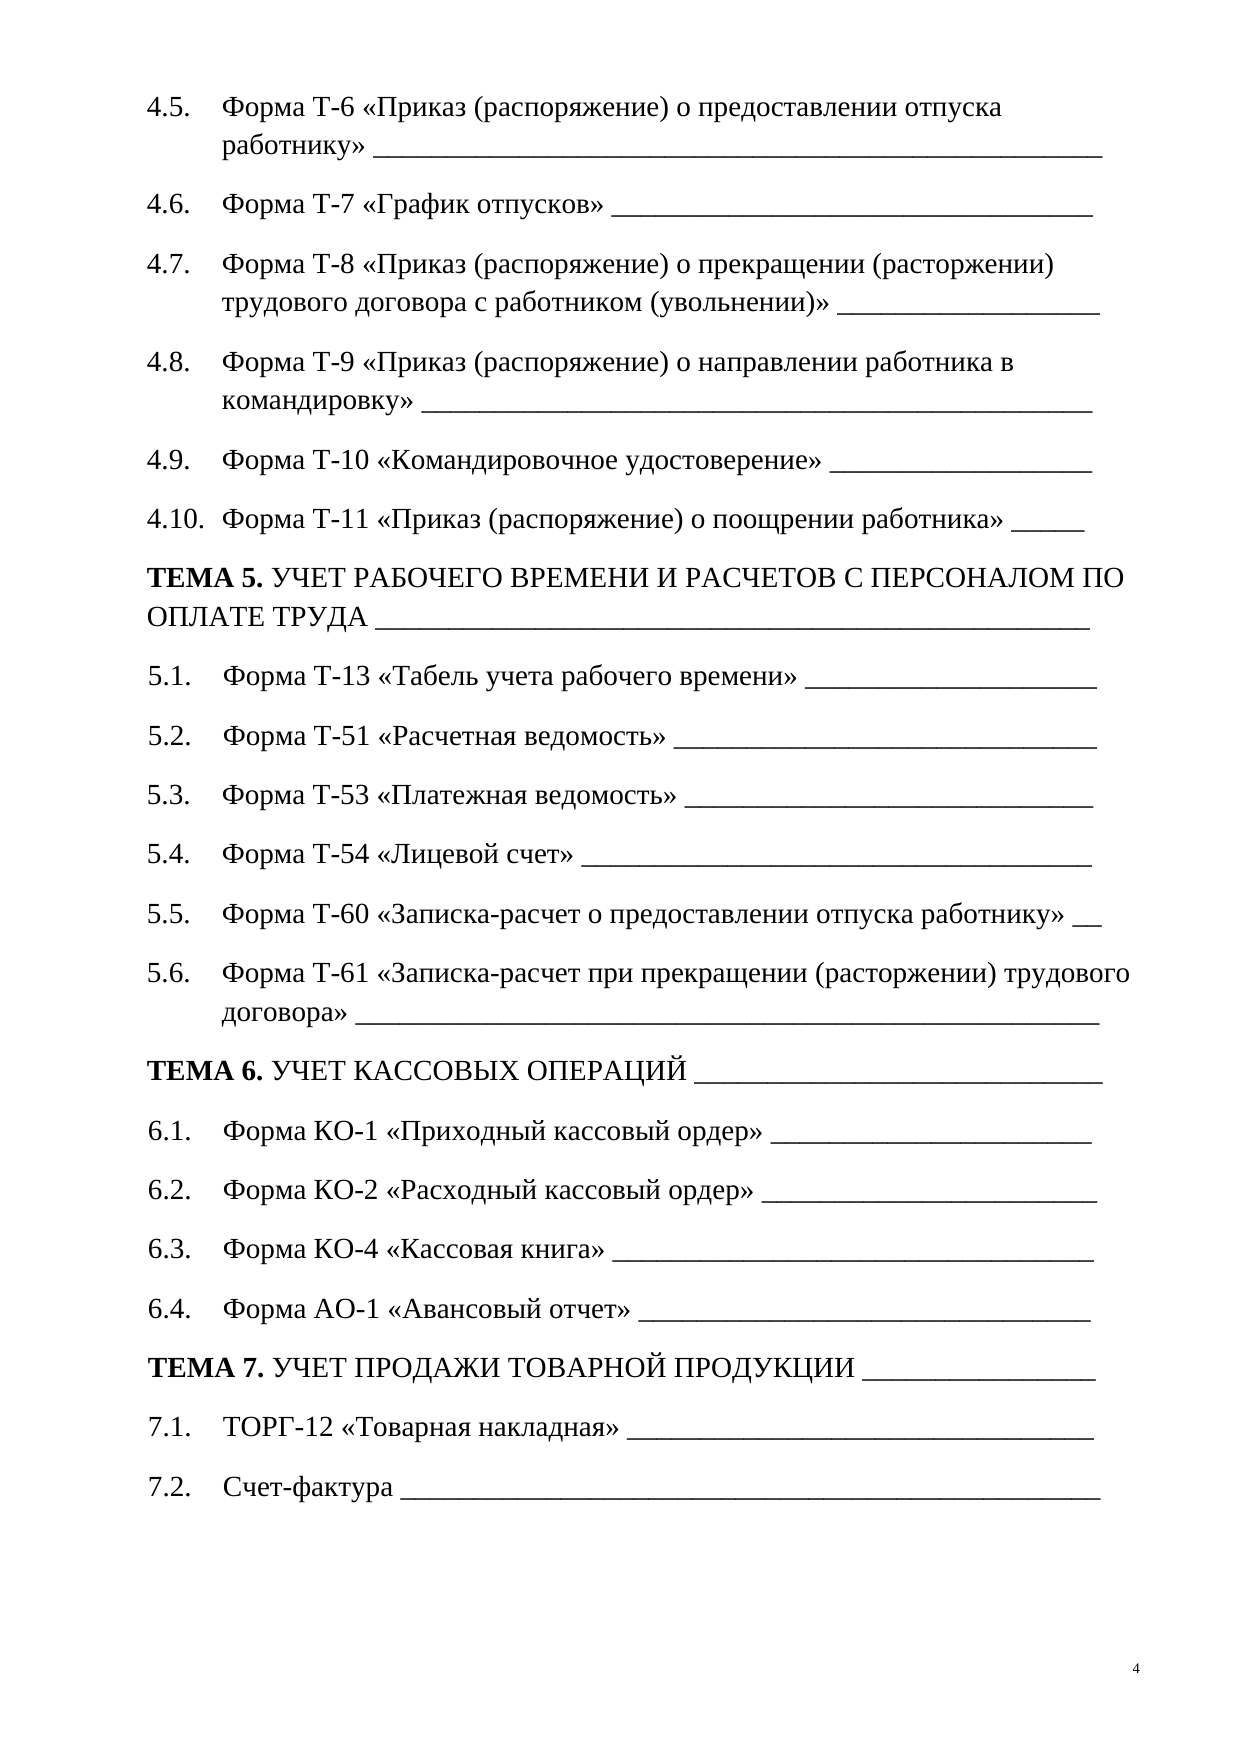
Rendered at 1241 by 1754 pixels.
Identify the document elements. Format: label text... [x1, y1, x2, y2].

list Форма КО-1 «Приходный кассовый ордер» ______________________ [148, 1113, 1140, 1146]
list Форма Т-6 «Приказ (распоряжение) о предоставлении отпуска работнику» __________________________________________________ [147, 89, 1140, 161]
list Форма Т-60 «Записка-расчет о предоставлении отпуска работнику» __ [147, 896, 1140, 929]
list Форма Т-9 «Приказ (распоряжение) о направлении работника в командировку» ______________________________________________ [147, 344, 1140, 416]
list Форма Т-61 «Записка-расчет при прекращении (расторжении) трудового договора» ___________________________________________________ [147, 955, 1140, 1027]
list Форма Т-10 «Командировочное удостоверение» __________________ [147, 442, 1140, 475]
list Форма Т-51 «Расчетная ведомость» _____________________________ [148, 718, 1140, 751]
list Форма Т-11 «Приказ (распоряжение) о поощрении работника» _____ [147, 501, 1140, 535]
list Форма Т-53 «Платежная ведомость» ____________________________ [147, 777, 1140, 811]
text ТЕМА 5. Учет рабочего времени и расчетов с персоналом по оплате труда _________________________________________________ [147, 561, 1140, 633]
list ТОРГ-12 «Товарная накладная» ________________________________ [148, 1409, 1140, 1443]
list Форма Т-54 «Лицевой счет» ___________________________________ [147, 837, 1140, 870]
text ТЕМА 6. Учет кассовых операций ____________________________ [147, 1053, 1140, 1087]
list Счет-фактура ________________________________________________ [148, 1469, 1140, 1502]
list Форма АО-1 «Авансовый отчет» _______________________________ [148, 1291, 1140, 1324]
list Форма Т-8 «Приказ (распоряжение) о прекращении (расторжении) трудового договора с работником (увольнении)» __________________ [147, 246, 1140, 318]
list Форма КО-4 «Кассовая книга» _________________________________ [148, 1231, 1140, 1265]
list Форма КО-2 «Расходный кассовый ордер» _______________________ [148, 1172, 1140, 1206]
list Форма Т-13 «Табель учета рабочего времени» ____________________ [148, 658, 1140, 692]
text ТЕМА 7. Учет продажи товарной продукции ________________ [148, 1350, 1140, 1384]
list Форма Т-7 «График отпусков» _________________________________ [147, 187, 1140, 220]
